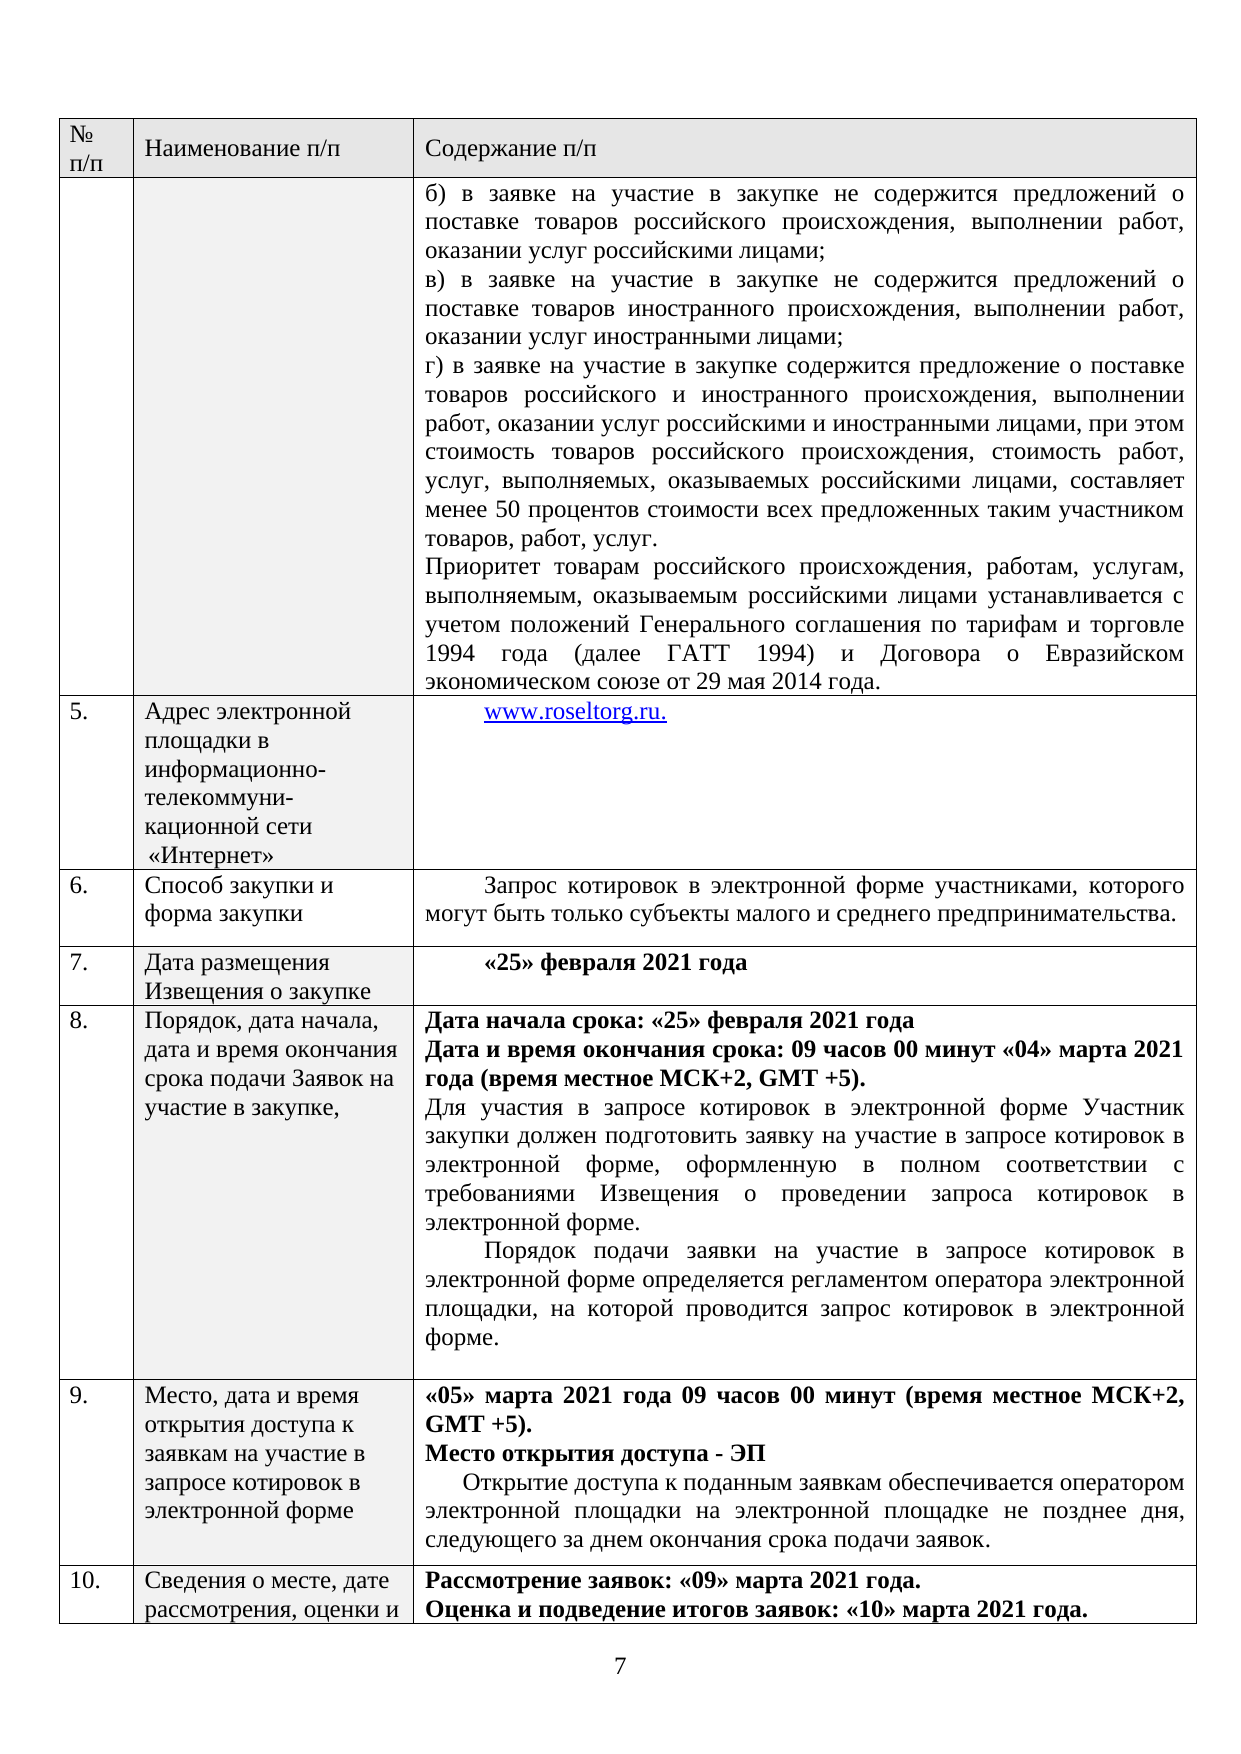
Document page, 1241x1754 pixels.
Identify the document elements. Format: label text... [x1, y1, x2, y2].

table_cell [60, 1380, 133, 1564]
table_cell [60, 870, 133, 946]
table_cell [414, 1566, 1196, 1623]
table_cell www.roseltorg.ru. [414, 696, 1196, 869]
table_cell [414, 178, 1196, 695]
table_cell «25» февраля 2021 года [414, 947, 1196, 1004]
table_cell Дата начала срока: «25» февраля 2021 года Дата и время окончания срока: 09 часов 00 минут «04» марта 2021 года (время местное МСК+2, GMT +5). Для участия в запросе котировок в электронной форме Участник закупки должен подготовить заявку на участие в запросе котировок в электронной форме, оформленную в полном соответствии с требованиями Извещения о проведении запроса котировок в электронной форме. Порядок подачи заявки на участие в запросе котировок в электронной форме определяется регламентом оператора электронной площадки, на которой проводится запрос котировок в электронной форме. [414, 1006, 1196, 1379]
table_cell [60, 1566, 133, 1623]
table_header № п/п [60, 119, 133, 177]
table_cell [134, 178, 413, 695]
table_header Содержание п/п [414, 119, 1196, 177]
table_cell Запрос котировок в электронной форме участниками, которого могут быть только субъекты малого и среднего предпринимательства. [414, 870, 1196, 946]
table_cell Адрес электронной площадки в информационно-телекоммуни-кационной сети «Интернет» [134, 696, 413, 869]
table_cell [134, 1566, 413, 1623]
table_cell [60, 947, 133, 1004]
table_cell [60, 1006, 133, 1379]
table_cell Порядок, дата начала, дата и время окончания срока подачи Заявок на участие в закупке, [134, 1006, 413, 1379]
table_cell Место, дата и время открытия доступа к заявкам на участие в запросе котировок в электронной форме [134, 1380, 413, 1564]
table_cell Дата размещения Извещения о закупке [134, 947, 413, 1004]
table_cell [60, 696, 133, 869]
table_cell Способ закупки и форма закупки [134, 870, 413, 946]
table_cell «05» марта 2021 года 09 часов 00 минут (время местное МСК+2, GMT +5). Место открытия доступа - ЭП Открытие доступа к поданным заявкам обеспечивается оператором электронной площадки на электронной площадке не позднее дня, следующего за днем окончания срока подачи заявок. [414, 1380, 1196, 1564]
table_cell [60, 178, 133, 695]
table_header Наименование п/п [134, 119, 413, 177]
